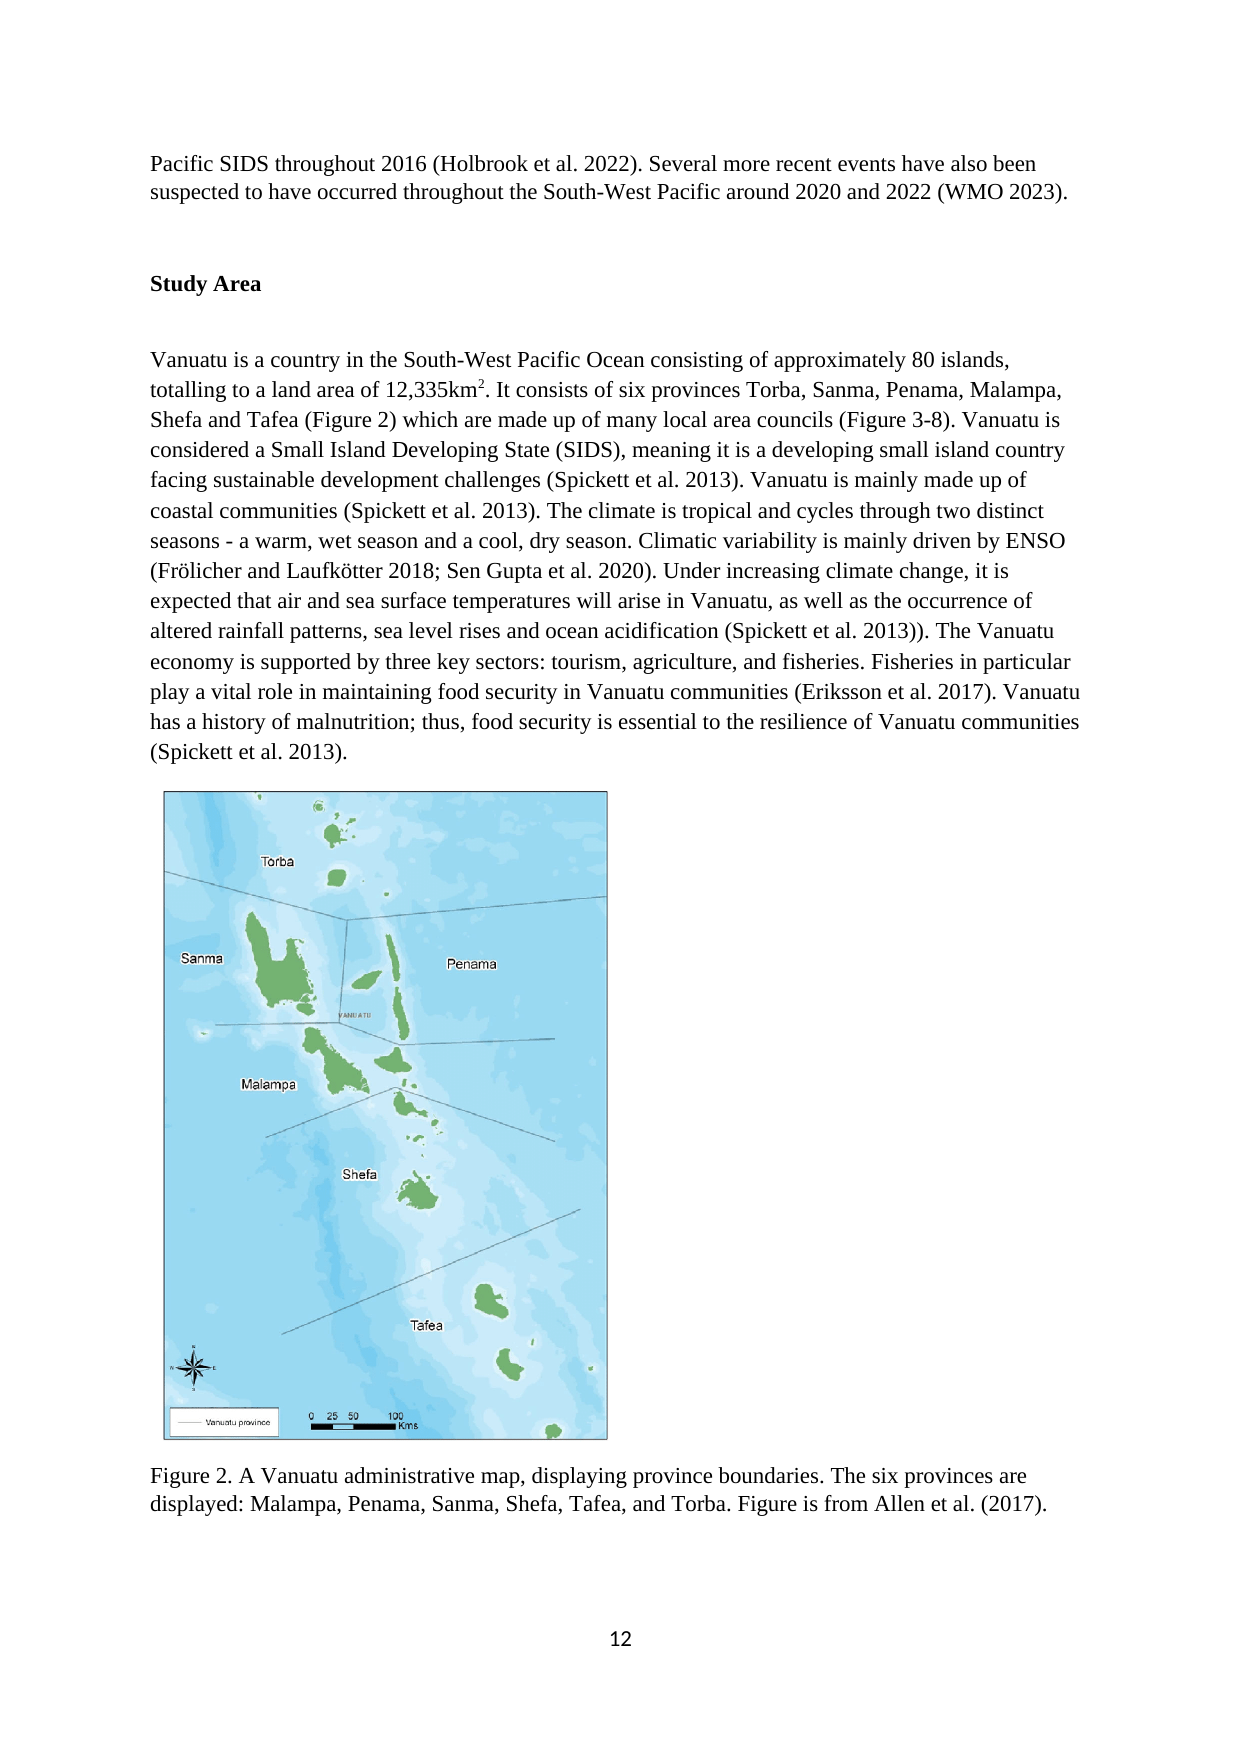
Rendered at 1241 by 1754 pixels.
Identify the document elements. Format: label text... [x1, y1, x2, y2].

picture [155, 785, 621, 1443]
subtitle Study Area [150, 270, 1090, 297]
text Vanuatu is a country in the South-West Pacific Ocean consisting of approximately 80 islands, totalling to a land area of 12,335km2. It consists of six provinces Torba, Sanma, Penama, Malampa, Shefa and Tafea (Figure 2) which are made up of many local area councils (Figure 3-8). Vanuatu is considered a Small Island Developing State (SIDS), meaning it is a developing small island country facing sustainable development challenges (Spickett et al. 2013). Vanuatu is mainly made up of coastal communities (Spickett et al. 2013). The climate is tropical and cycles through two distinct seasons - a warm, wet season and a cool, dry season. Climatic variability is mainly driven by ENSO (Frölicher and Laufkötter 2018; Sen Gupta et al. 2020). Under increasing climate change, it is expected that air and sea surface temperatures will arise in Vanuatu, as well as the occurrence of altered rainfall patterns, sea level rises and ocean acidification (Spickett et al. 2013)). The Vanuatu economy is supported by three key sectors: tourism, agriculture, and fisheries. Fisheries in particular play a vital role in maintaining food security in Vanuatu communities (Eriksson et al. 2017). Vanuatu has a history of malnutrition; thus, food security is essential to the resilience of Vanuatu communities (Spickett et al. 2013). [150, 346, 1090, 765]
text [150, 150, 1090, 205]
text Figure 2. A Vanuatu administrative map, displaying province boundaries. The six provinces are displayed: Malampa, Penama, Sanma, Shefa, Tafea, and Torba. Figure is from Allen et al. (2017). [150, 1462, 1090, 1517]
